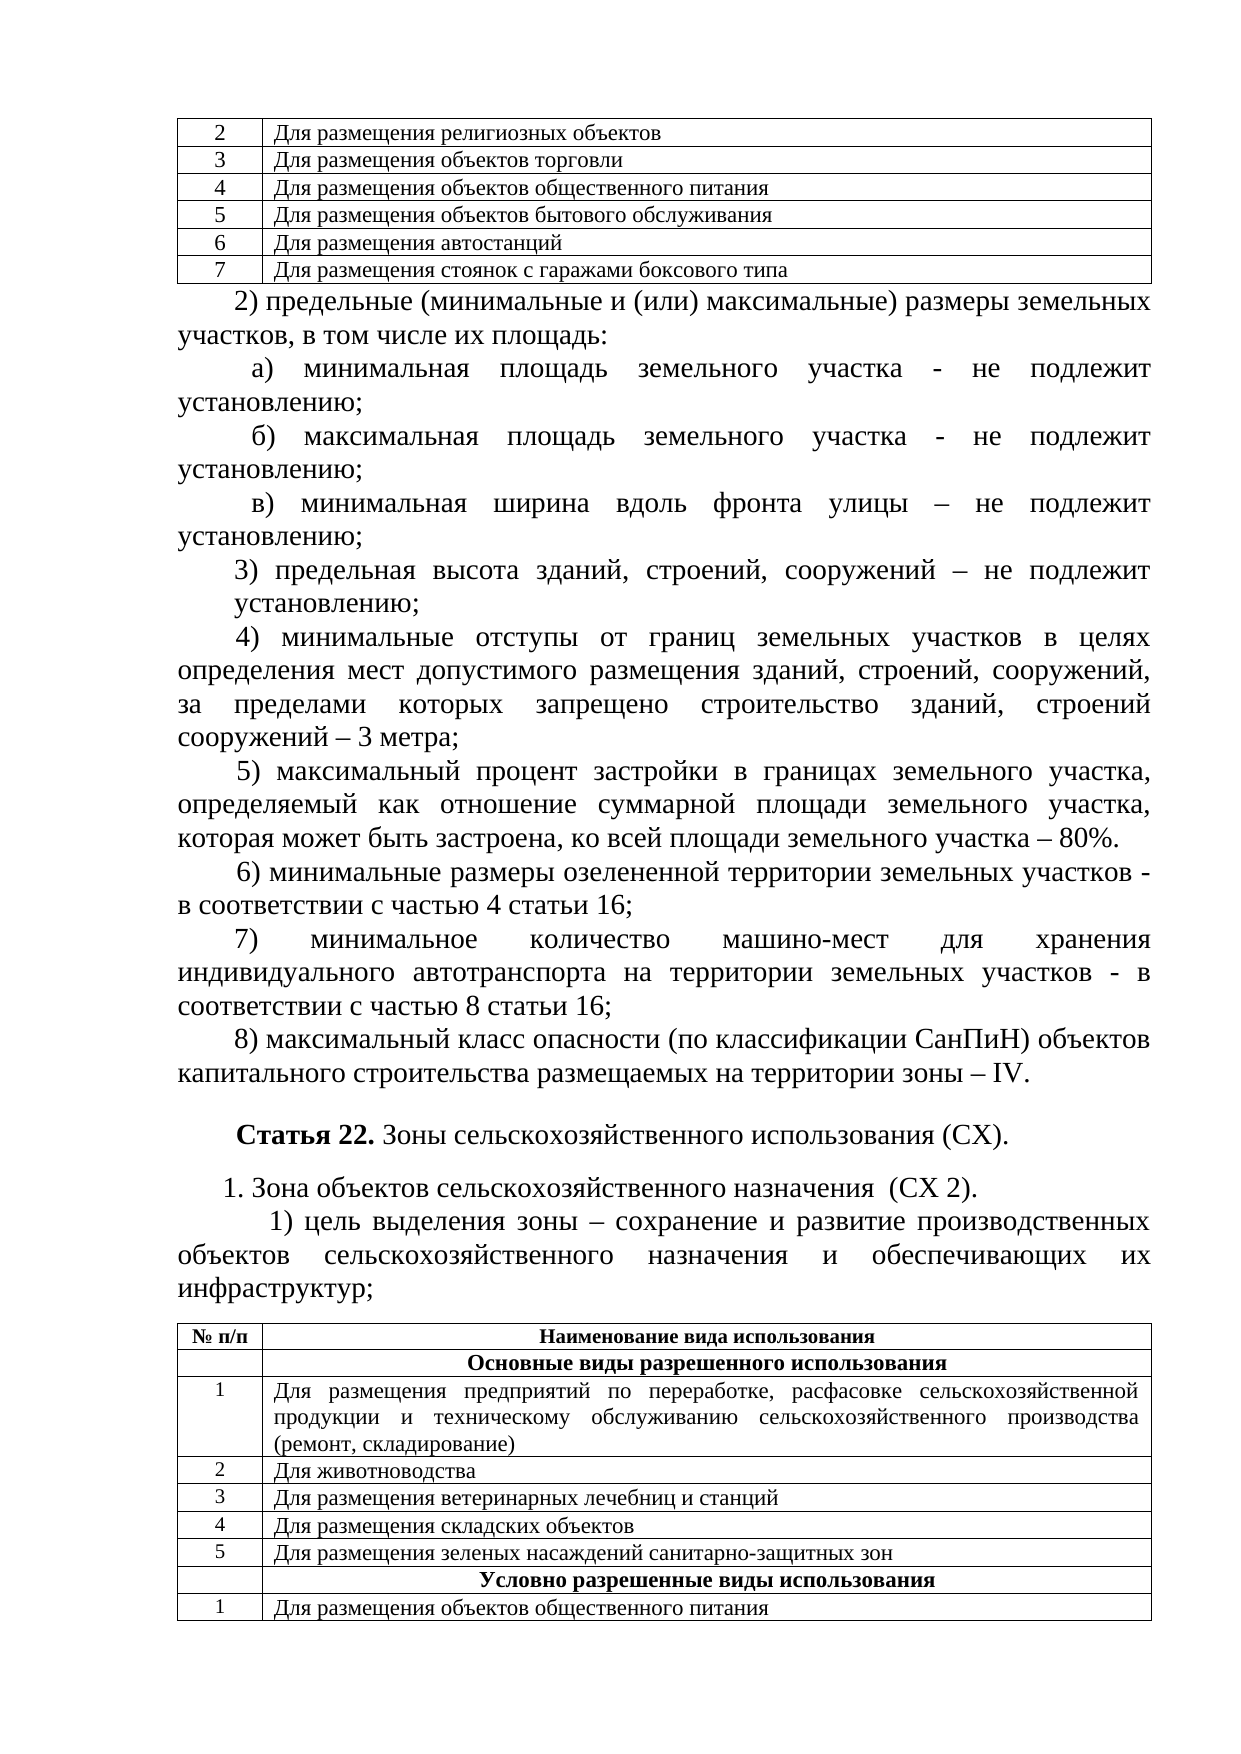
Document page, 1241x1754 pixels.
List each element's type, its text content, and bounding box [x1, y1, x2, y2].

text Статья 22. Зоны сельскохозяйственного использования (СХ). [177, 1117, 1152, 1151]
table_cell 3 [178, 147, 262, 173]
table_cell Для размещения предприятий по переработке, расфасовке сельскохозяйственной продукции и техническому обслуживанию сельскохозяйственного производства (ремонт, складирование) [263, 1377, 1151, 1456]
table_cell Для размещения стоянок с гаражами боксового типа [263, 256, 1151, 282]
table_header № п/п [178, 1324, 262, 1348]
text 1. Зона объектов сельскохозяйственного назначения (СХ 2). [177, 1170, 1152, 1203]
text 5) максимальный процент застройки в границах земельного участка, определяемый как отношение суммарной площади земельного участка, которая может быть застроена, ко всей площади земельного участка – 80%. [177, 753, 1152, 854]
table_cell Для размещения складских объектов [263, 1512, 1151, 1538]
table_cell Для размещения объектов общественного питания [263, 174, 1151, 200]
table_cell Для размещения ветеринарных лечебниц и станций [263, 1484, 1151, 1511]
table_cell Для размещения зеленых насаждений санитарно-защитных зон [263, 1539, 1151, 1566]
table_cell Основные виды разрешенного использования [263, 1350, 1151, 1376]
table_header Наименование вида использования [263, 1324, 1151, 1348]
table_cell Для размещения объектов общественного питания [263, 1594, 1151, 1620]
table_cell Условно разрешенные виды использования [263, 1567, 1151, 1593]
table_cell 3 [178, 1484, 262, 1511]
table_cell 7 [178, 256, 262, 282]
table_cell [178, 1567, 262, 1593]
text 7) минимальное количество машино-мест для хранения индивидуального автотранспорта на территории земельных участков - в соответствии с частью 8 статьи 16; [177, 921, 1152, 1021]
table_cell 1 [178, 1594, 262, 1620]
table_cell Для размещения объектов торговли [263, 147, 1151, 173]
table_cell 4 [178, 1512, 262, 1538]
table_cell 2 [178, 1457, 262, 1483]
list а) минимальная площадь земельного участка - не подлежит установлению; [177, 351, 1152, 418]
text 3) предельная высота зданий, строений, сооружений – не подлежит установлению; [234, 552, 1152, 619]
table_cell 1 [178, 1377, 262, 1456]
table_cell [178, 1350, 262, 1376]
table_cell 6 [178, 229, 262, 255]
table_cell Для размещения религиозных объектов [263, 119, 1151, 146]
text 4) минимальные отступы от границ земельных участков в целях определения мест допустимого размещения зданий, строений, сооружений, за пределами которых запрещено строительство зданий, строений сооружений – 3 метра; [177, 619, 1152, 753]
text 6) минимальные размеры озелененной территории земельных участков - в соответствии с частью 4 статьи 16; [177, 854, 1152, 921]
text 8) максимальный класс опасности (по классификации СанПиН) объектов капитального строительства размещаемых на территории зоны – IV. [177, 1021, 1152, 1088]
list в) минимальная ширина вдоль фронта улицы – не подлежит установлению; [177, 485, 1152, 552]
table_cell Для размещения автостанций [263, 229, 1151, 255]
text 1) цель выделения зоны – сохранение и развитие производственных объектов сельскохозяйственного назначения и обеспечивающих их инфраструктур; [177, 1203, 1152, 1304]
table_cell 5 [178, 201, 262, 228]
list б) максимальная площадь земельного участка - не подлежит установлению; [177, 418, 1152, 485]
text 2) предельные (минимальные и (или) максимальные) размеры земельных участков, в том числе их площадь: [177, 284, 1152, 351]
table_cell Для размещения объектов бытового обслуживания [263, 201, 1151, 228]
table_cell 4 [178, 174, 262, 200]
table_cell 5 [178, 1539, 262, 1566]
table_cell 2 [178, 119, 262, 146]
table_cell Для животноводства [263, 1457, 1151, 1483]
